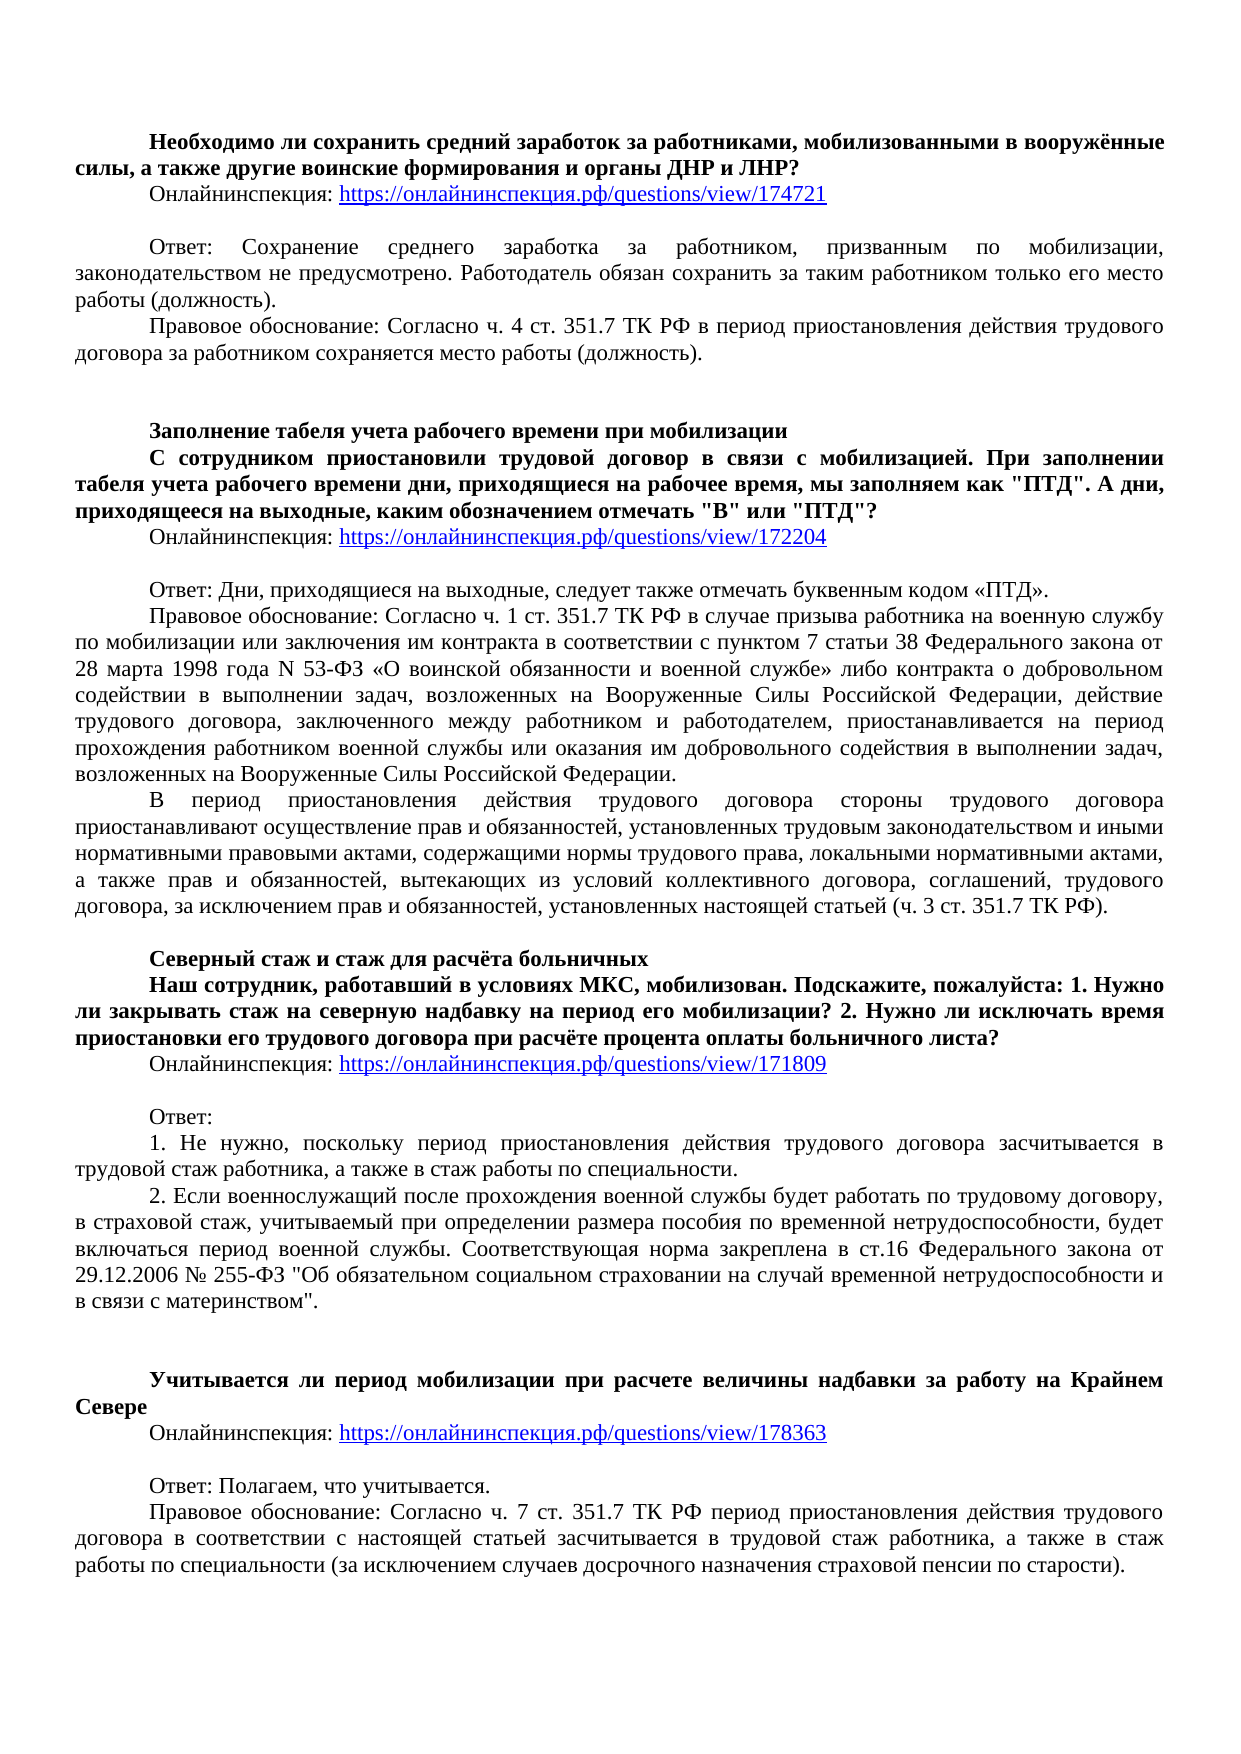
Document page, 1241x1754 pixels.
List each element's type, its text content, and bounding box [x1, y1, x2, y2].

text Правовое обоснование: Согласно ч. 1 ст. 351.7 ТК РФ в случае призыва работника на военную службу по мобилизации или заключения им контракта в соответствии с пунктом 7 статьи 38 Федерального закона от 28 марта 1998 года N 53-ФЗ «О воинской обязанности и военной службе» либо контракта о добровольном содействии в выполнении задач, возложенных на Вооруженные Силы Российской Федерации, действие трудового договора, заключенного между работником и работодателем, приостанавливается на период прохождения работником военной службы или оказания им добровольного содействия в выполнении задач, возложенных на Вооруженные Силы Российской Федерации. [75, 602, 1165, 787]
text В период приостановления действия трудового договора стороны трудового договора приостанавливают осуществление прав и обязанностей, установленных трудовым законодательством и иными нормативными правовыми актами, содержащими нормы трудового права, локальными нормативными актами, а также прав и обязанностей, вытекающих из условий коллективного договора, соглашений, трудового договора, за исключением прав и обязанностей, установленных настоящей статьей (ч. 3 ст. 351.7 ТК РФ). [75, 787, 1165, 918]
text Онлайнинспекция: https://онлайнинспекция.рф/questions/view/178363 [75, 1419, 1165, 1445]
text Онлайнинспекция: https://онлайнинспекция.рф/questions/view/171809 [75, 1050, 1165, 1076]
text Северный стаж и стаж для расчёта больничных [75, 945, 1165, 971]
text 1. Не нужно, поскольку период приостановления действия трудового договора засчитывается в трудовой стаж работника, а также в стаж работы по специальности. [75, 1129, 1165, 1182]
text Правовое обоснование: Согласно ч. 7 ст. 351.7 ТК РФ период приостановления действия трудового договора в соответствии с настоящей статьей засчитывается в трудовой стаж работника, а также в стаж работы по специальности (за исключением случаев досрочного назначения страховой пенсии по старости). [75, 1498, 1165, 1577]
text Необходимо ли сохранить средний заработок за работниками, мобилизованными в вооружённые силы, а также другие воинские формирования и органы ДНР и ЛНР? [75, 128, 1165, 180]
text Правовое обоснование: Согласно ч. 4 ст. 351.7 ТК РФ в период приостановления действия трудового договора за работником сохраняется место работы (должность). [75, 312, 1165, 365]
text Заполнение табеля учета рабочего времени при мобилизации [75, 418, 1165, 444]
text Учитывается ли период мобилизации при расчете величины надбавки за работу на Крайнем Севере [75, 1366, 1165, 1419]
text Ответ: Сохранение среднего заработка за работником, призванным по мобилизации, законодательством не предусмотрено. Работодатель обязан сохранить за таким работником только его место работы (должность). [75, 233, 1165, 312]
text Онлайнинспекция: https://онлайнинспекция.рф/questions/view/174721 [75, 180, 1165, 207]
text Ответ: Дни, приходящиеся на выходные, следует также отмечать буквенным кодом «ПТД». [75, 576, 1165, 602]
text 2. Если военнослужащий после прохождения военной службы будет работать по трудовому договору, в страховой стаж, учитываемый при определении размера пособия по временной нетрудоспособности, будет включаться период военной службы. Соответствующая норма закреплена в ст.16 Федерального закона от 29.12.2006 № 255-ФЗ "Об обязательном социальном страховании на случай временной нетрудоспособности и в связи с материнством". [75, 1182, 1165, 1314]
text Ответ: Полагаем, что учитывается. [75, 1472, 1165, 1498]
text Онлайнинспекция: https://онлайнинспекция.рф/questions/view/172204 [75, 523, 1165, 549]
text Ответ: [75, 1103, 1165, 1129]
text С сотрудником приостановили трудовой договор в связи с мобилизацией. При заполнении табеля учета рабочего времени дни, приходящиеся на рабочее время, мы заполняем как "ПТД". А дни, приходящееся на выходные, каким обозначением отмечать "В" или "ПТД"? [75, 444, 1165, 523]
text Наш сотрудник, работавший в условиях МКС, мобилизован. Подскажите, пожалуйста: 1. Нужно ли закрывать стаж на северную надбавку на период его мобилизации? 2. Нужно ли исключать время приостановки его трудового договора при расчёте процента оплаты больничного листа? [75, 971, 1165, 1050]
